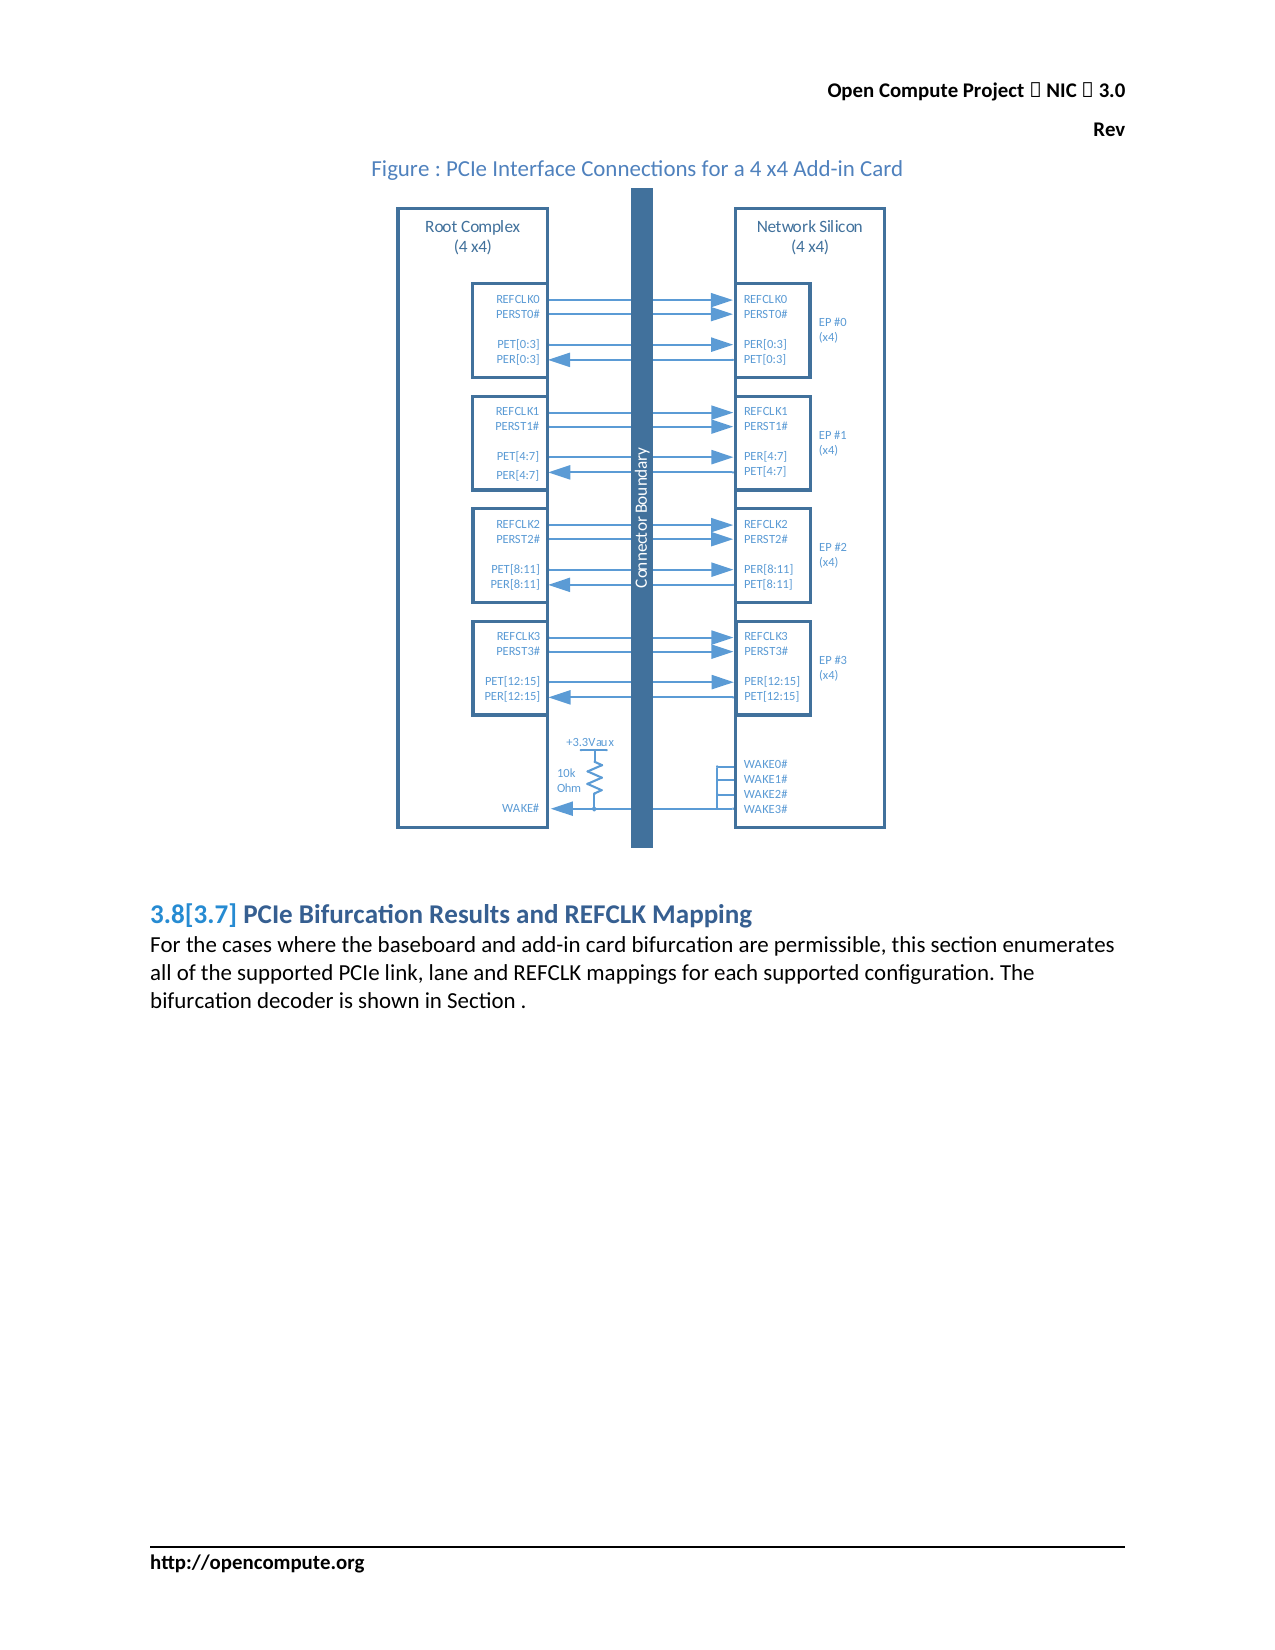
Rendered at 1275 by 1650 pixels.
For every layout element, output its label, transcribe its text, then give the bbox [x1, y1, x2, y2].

text Figure 73: PCIe Interface Connections for a 4 x4 Add-in Card [150, 154, 1125, 182]
text For the cases where the baseboard and add-in card bifurcation are permissible, this section enumerates all of the supported PCIe link, lane and REFCLK mappings for each supported configuration. The bifurcation decoder is shown in Section 3.6.3. [150, 930, 1125, 1014]
subtitle PCIe Bifurcation Results and REFCLK Mapping [150, 897, 1125, 930]
